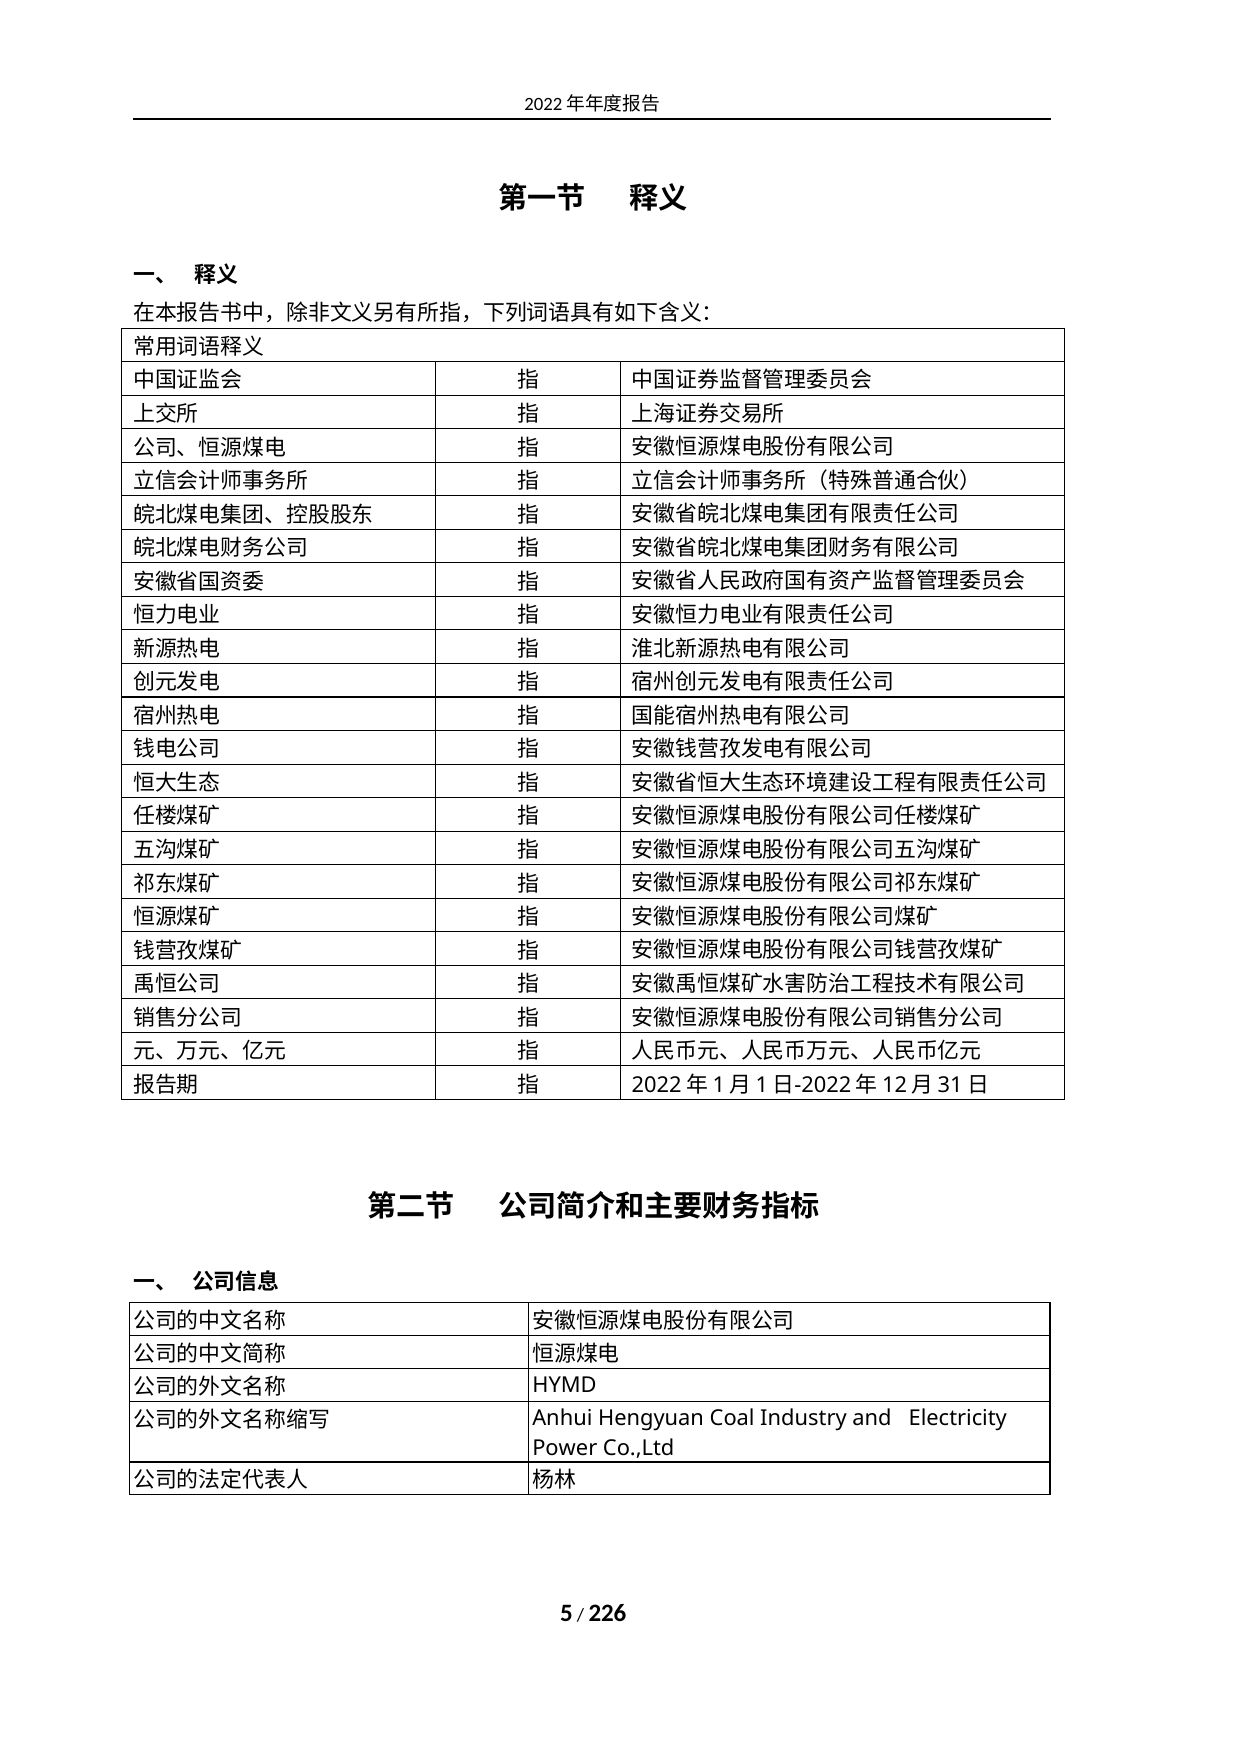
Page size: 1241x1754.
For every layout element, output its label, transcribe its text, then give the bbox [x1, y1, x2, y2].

subtitle 释义 [133, 164, 1053, 229]
subtitle 公司简介和主要财务指标 [133, 1171, 1053, 1236]
